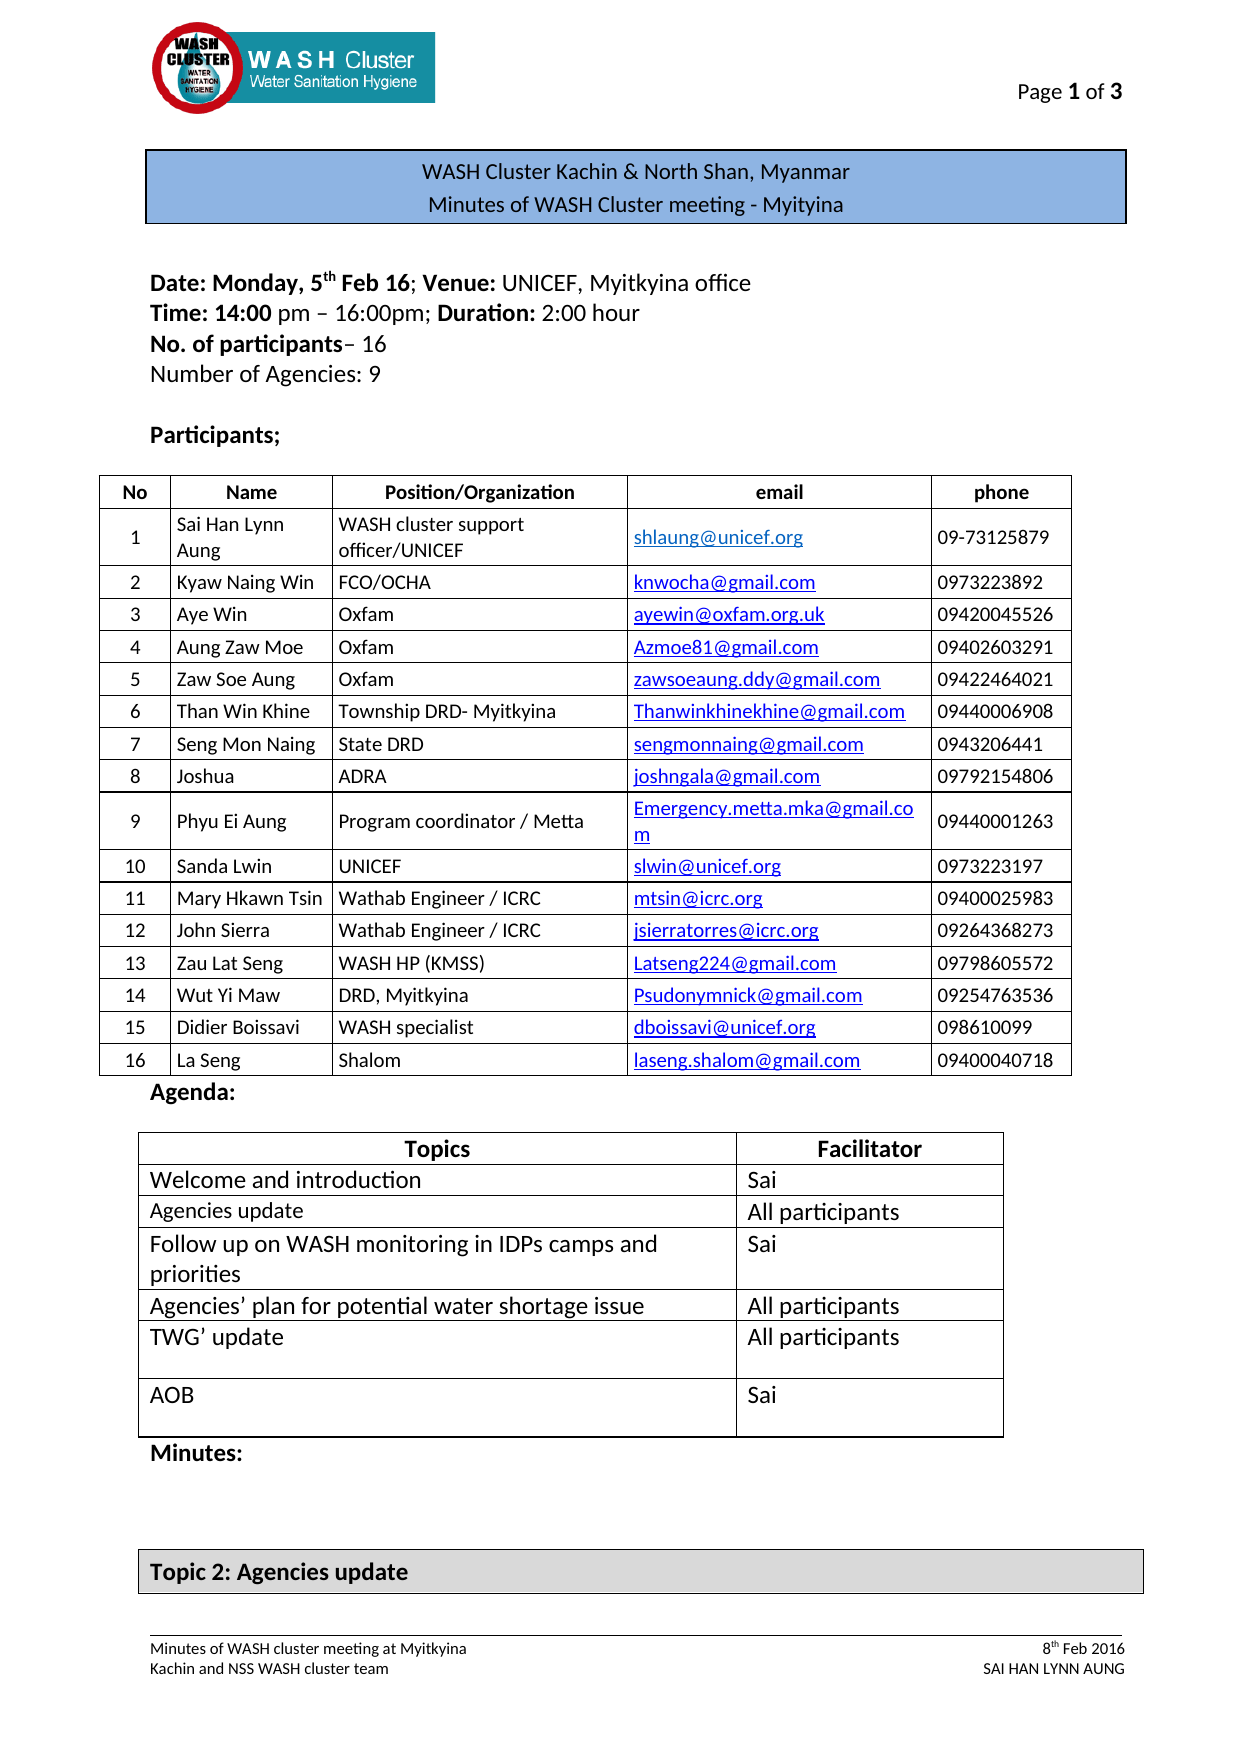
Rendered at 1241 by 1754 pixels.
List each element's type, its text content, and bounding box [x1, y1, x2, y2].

table_cell 09440001263 [932, 793, 1071, 849]
table_cell Welcome and introduction [139, 1165, 736, 1195]
table_cell 09402603291 [932, 631, 1071, 662]
table_cell Psudonymnick@gmail.com [628, 979, 931, 1011]
table_cell Zaw Soe Aung [171, 663, 332, 694]
table_header phone [932, 476, 1071, 508]
table_cell 0973223197 [932, 850, 1071, 881]
table_cell Didier Boissavi [171, 1012, 332, 1043]
table_cell Agencies update [139, 1196, 736, 1227]
text Participants; [150, 419, 1122, 450]
table_cell 09400040718 [932, 1044, 1071, 1075]
table_cell 7 [100, 728, 170, 759]
table_header Topics [139, 1133, 736, 1163]
table_cell Oxfam [333, 663, 627, 694]
table_cell zawsoeaung.ddy@gmail.com [628, 663, 931, 694]
table_cell jsierratorres@icrc.org [628, 915, 931, 946]
table_cell shlaung@unicef.org [628, 509, 931, 565]
table_cell Follow up on WASH monitoring in IDPs camps and priorities [139, 1228, 736, 1289]
table_cell Sai Han Lynn Aung [171, 509, 332, 565]
table_header No [100, 476, 170, 508]
table_cell Aye Win [171, 599, 332, 630]
table_cell Joshua [171, 760, 332, 791]
text Number of Agencies: 9 [150, 358, 1122, 389]
table_cell 0973223892 [932, 566, 1071, 598]
text Date: Monday, 5th Feb 16; Venue: UNICEF, Myitkyina office [150, 267, 1122, 297]
table_header Name [171, 476, 332, 508]
table_cell Sai [737, 1165, 1003, 1195]
table_cell 5 [100, 663, 170, 694]
table_cell 09420045526 [932, 599, 1071, 630]
table_cell Emergency.metta.mka@gmail.com [628, 793, 931, 849]
table_cell sengmonnaing@gmail.com [628, 728, 931, 759]
table_cell All participants [737, 1321, 1003, 1378]
table_header Facilitator [737, 1133, 1003, 1163]
table_header Topic 2: Agencies update [139, 1550, 1143, 1592]
table_cell Phyu Ei Aung [171, 793, 332, 849]
table_cell FCO/OCHA [333, 566, 627, 598]
table_cell Program coordinator / Metta [333, 793, 627, 849]
table_cell 10 [100, 850, 170, 881]
table_cell All participants [737, 1290, 1003, 1320]
picture [150, 20, 436, 115]
table_cell Shalom [333, 1044, 627, 1075]
table_cell 13 [100, 947, 170, 978]
table_cell 12 [100, 915, 170, 946]
text Time: 14:00 pm – 16:00pm; Duration: 2:00 hour [150, 297, 1122, 328]
table_cell knwocha@gmail.com [628, 566, 931, 598]
table_cell laseng.shalom@gmail.com [628, 1044, 931, 1075]
table_cell Wathab Engineer / ICRC [333, 883, 627, 914]
table_cell ayewin@oxfam.org.uk [628, 599, 931, 630]
table_cell 16 [100, 1044, 170, 1075]
table_cell 09264368273 [932, 915, 1071, 946]
table_cell mtsin@icrc.org [628, 883, 931, 914]
table_cell 4 [100, 631, 170, 662]
table_cell Wut Yi Maw [171, 979, 332, 1011]
table_cell Wathab Engineer / ICRC [333, 915, 627, 946]
table_cell DRD, Myitkyina [333, 979, 627, 1011]
table_cell Oxfam [333, 631, 627, 662]
table_cell dboissavi@unicef.org [628, 1012, 931, 1043]
table_cell ADRA [333, 760, 627, 791]
table_cell 098610099 [932, 1012, 1071, 1043]
table_cell 09-73125879 [932, 509, 1071, 565]
table_cell 11 [100, 883, 170, 914]
text No. of participants– 16 [150, 328, 1122, 358]
table_cell UNICEF [333, 850, 627, 881]
table_cell Agencies’ plan for potential water shortage issue [139, 1290, 736, 1320]
table_header Position/Organization [333, 476, 627, 508]
text Agenda: [150, 1076, 1122, 1107]
table_cell 6 [100, 696, 170, 727]
table_cell 09422464021 [932, 663, 1071, 694]
table_cell Azmoe81@gmail.com [628, 631, 931, 662]
table_cell 15 [100, 1012, 170, 1043]
table_cell TWG’ update [139, 1321, 736, 1378]
table_header email [628, 476, 931, 508]
table_cell Zau Lat Seng [171, 947, 332, 978]
table_cell Sai [737, 1228, 1003, 1289]
table_cell WASH HP (KMSS) [333, 947, 627, 978]
table_cell Sai [737, 1379, 1003, 1436]
table_cell Seng Mon Naing [171, 728, 332, 759]
table_cell State DRD [333, 728, 627, 759]
table_cell Oxfam [333, 599, 627, 630]
table_cell 9 [100, 793, 170, 849]
table_cell 14 [100, 979, 170, 1011]
table_cell Aung Zaw Moe [171, 631, 332, 662]
table_cell 8 [100, 760, 170, 791]
table_cell 09792154806 [932, 760, 1071, 791]
table_cell 0943206441 [932, 728, 1071, 759]
table_cell La Seng [171, 1044, 332, 1075]
table_cell Latseng224@gmail.com [628, 947, 931, 978]
table_cell 09440006908 [932, 696, 1071, 727]
table_cell WASH cluster support officer/UNICEF [333, 509, 627, 565]
table_cell Township DRD- Myitkyina [333, 696, 627, 727]
text Minutes: [150, 1437, 1122, 1468]
table_cell slwin@unicef.org [628, 850, 931, 881]
table_cell Kyaw Naing Win [171, 566, 332, 598]
table_cell All participants [737, 1196, 1003, 1227]
table_cell John Sierra [171, 915, 332, 946]
table_cell WASH specialist [333, 1012, 627, 1043]
table_cell Mary Hkawn Tsin [171, 883, 332, 914]
table_cell AOB [139, 1379, 736, 1436]
table_cell Than Win Khine [171, 696, 332, 727]
table_cell 2 [100, 566, 170, 598]
table_cell Sanda Lwin [171, 850, 332, 881]
table_cell 3 [100, 599, 170, 630]
table_cell 09254763536 [932, 979, 1071, 1011]
table_cell Thanwinkhinekhine@gmail.com [628, 696, 931, 727]
table_cell joshngala@gmail.com [628, 760, 931, 791]
table_cell 09400025983 [932, 883, 1071, 914]
table_cell 09798605572 [932, 947, 1071, 978]
table_cell 1 [100, 509, 170, 565]
